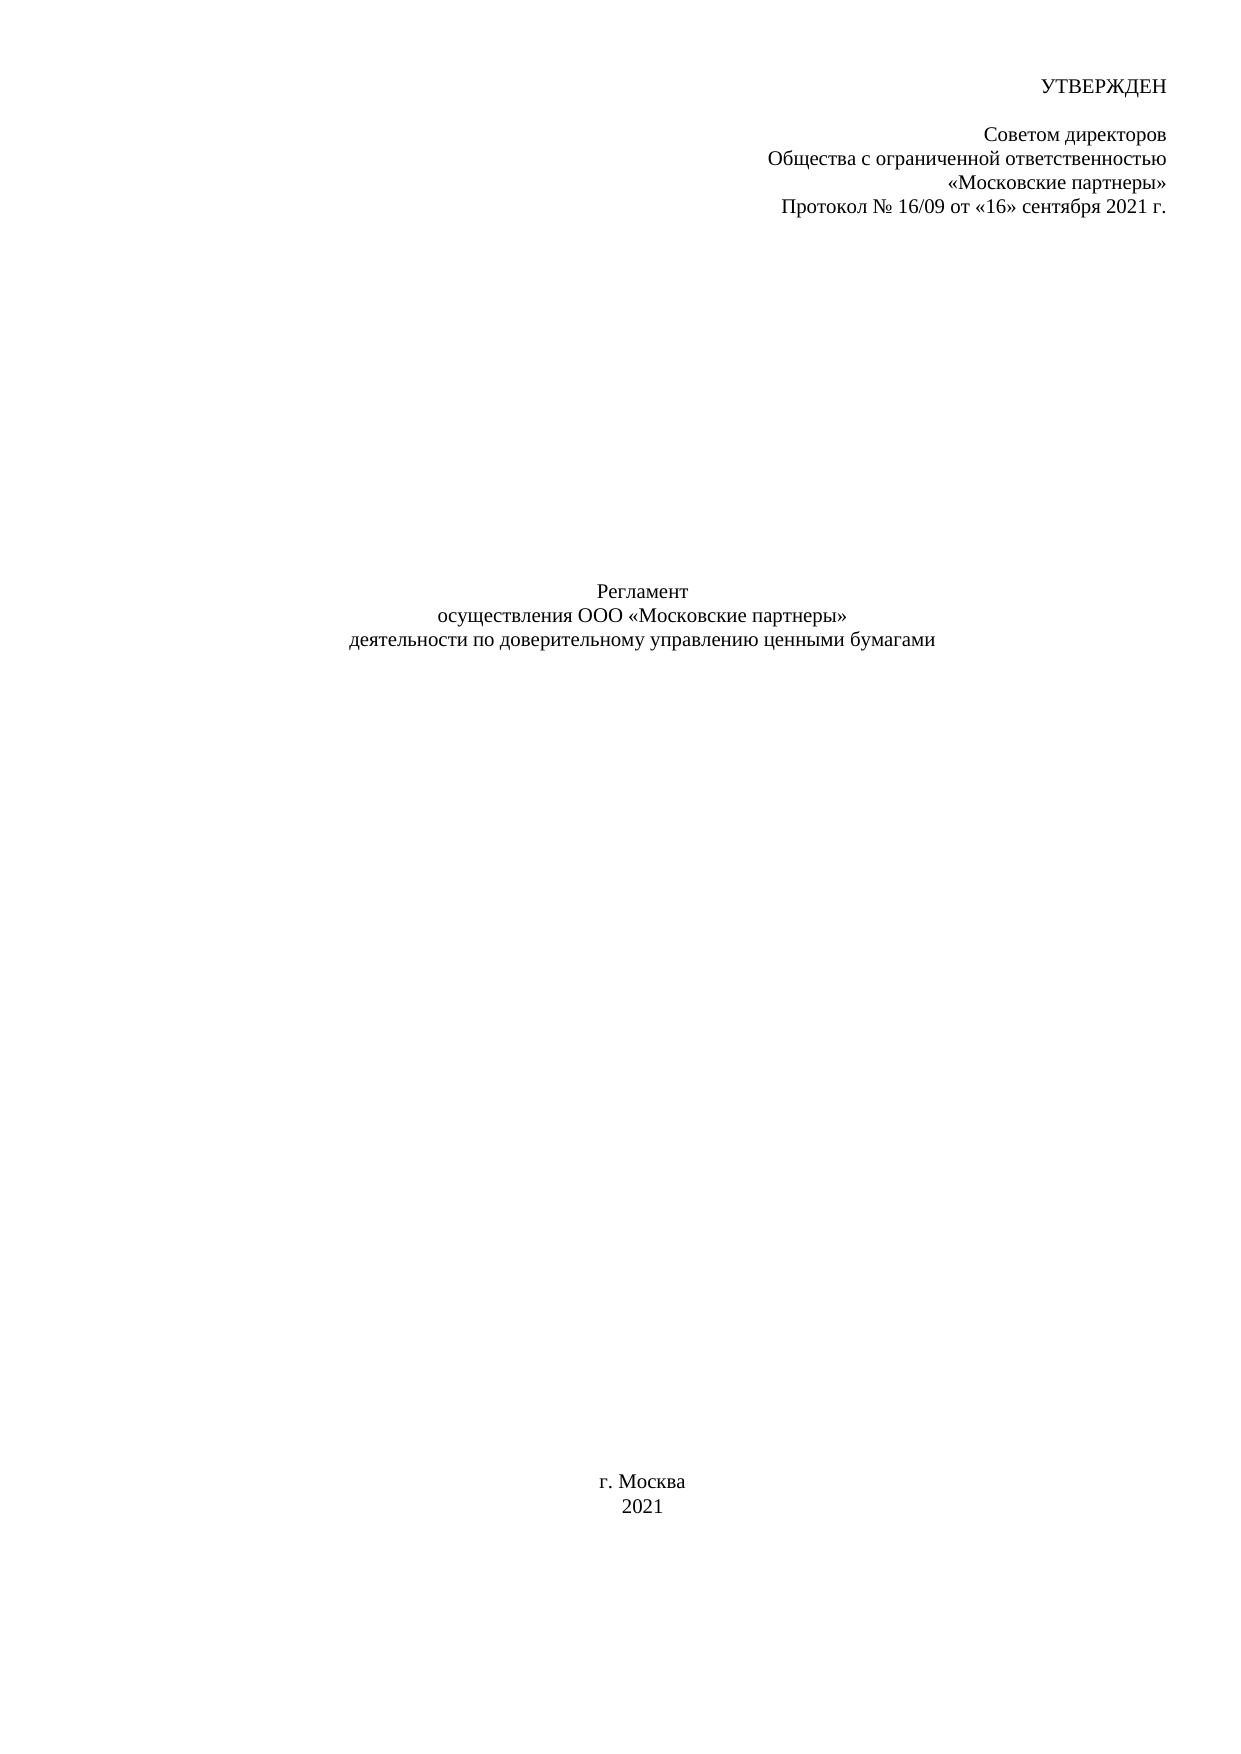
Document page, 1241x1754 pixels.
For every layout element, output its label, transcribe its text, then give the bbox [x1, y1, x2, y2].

text Советом директоров [118, 122, 1167, 146]
text УТВЕРЖДЕН [118, 74, 1167, 98]
text Протокол № 16/09 от «16» сентября 2021 г. [118, 194, 1167, 218]
text «Московские партнеры» [118, 170, 1167, 194]
text Общества с ограниченной ответственностью [118, 146, 1167, 170]
text осуществления ООО «Московские партнеры» [118, 603, 1167, 627]
text деятельности по доверительному управлению ценными бумагами [118, 627, 1167, 651]
text г. Москва [118, 1469, 1167, 1493]
text Регламент [118, 579, 1167, 603]
text 2021 [118, 1493, 1167, 1518]
